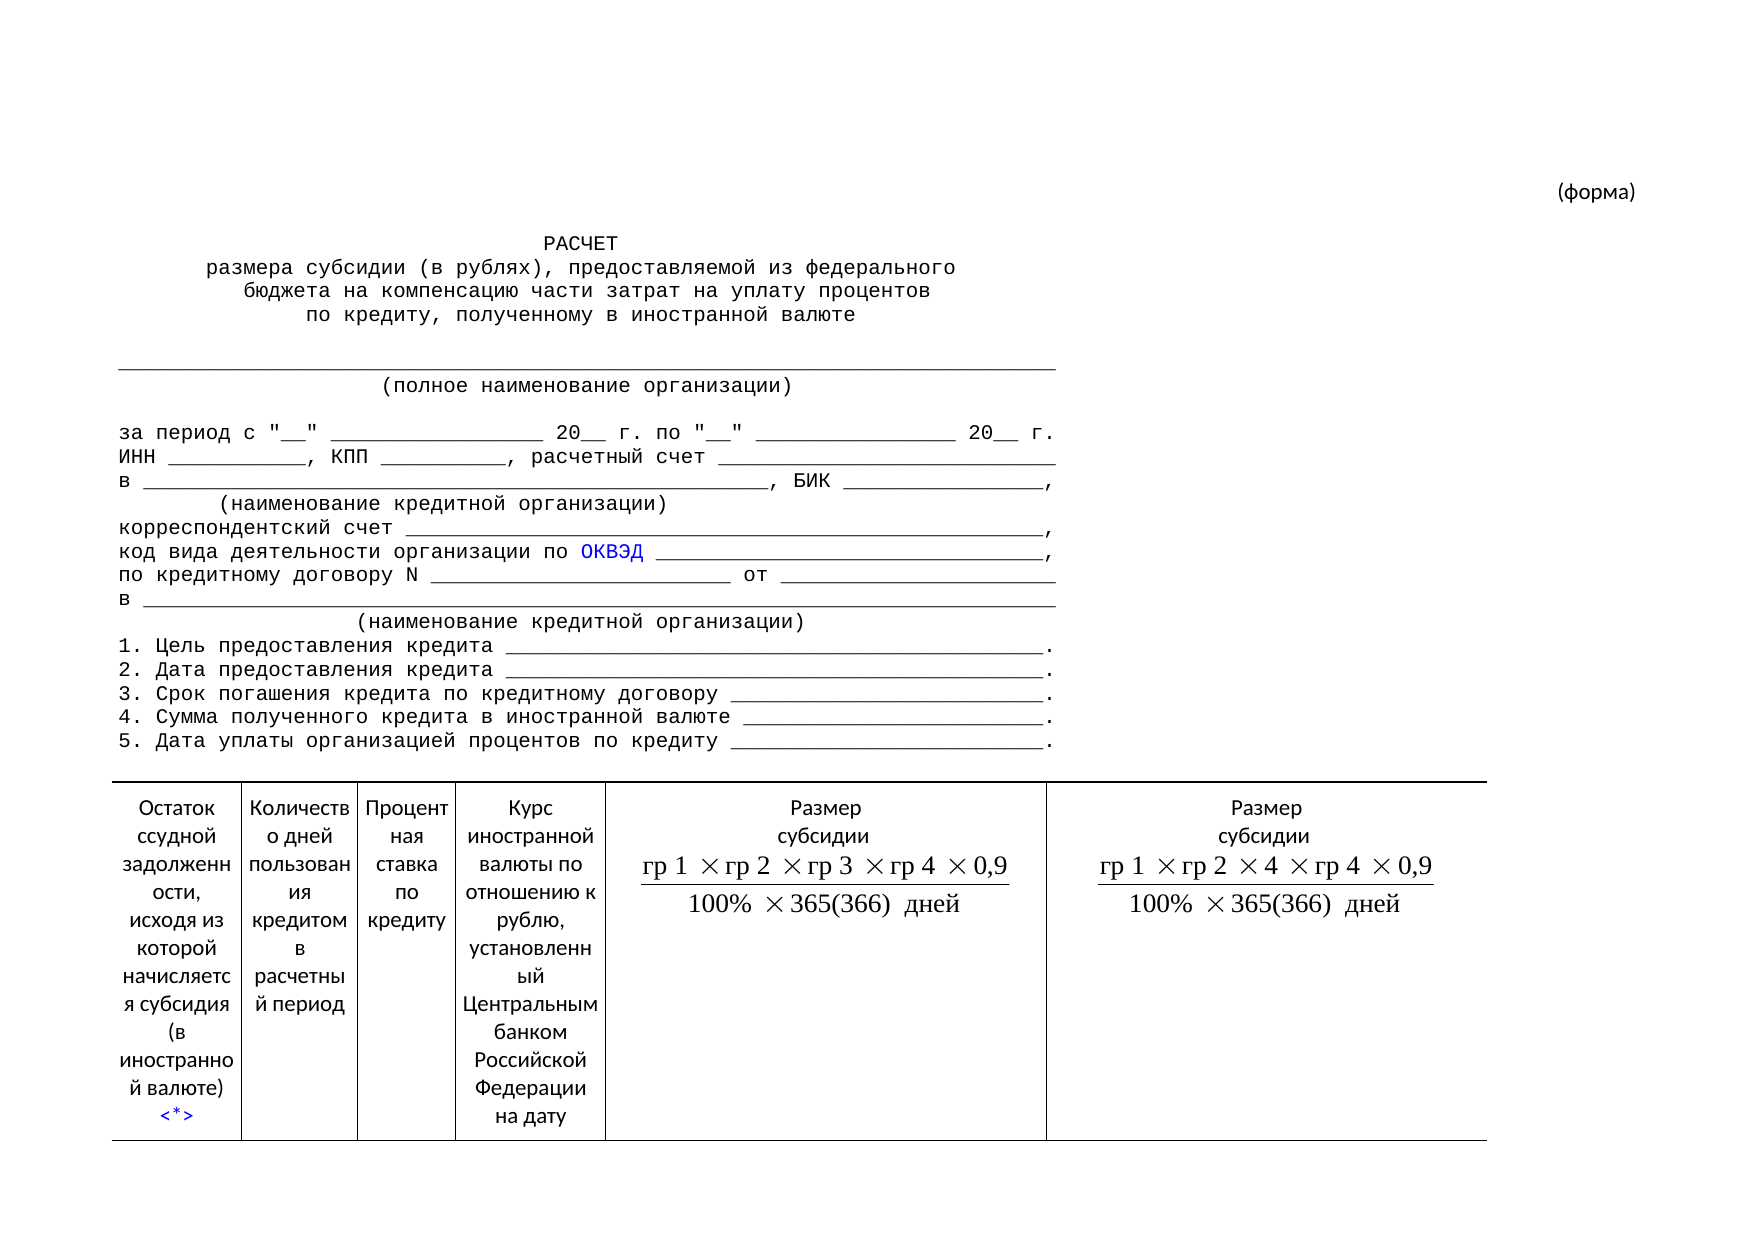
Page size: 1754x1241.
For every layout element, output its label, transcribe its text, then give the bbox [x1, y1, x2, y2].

text в __________________________________________________, БИК ________________, [118, 470, 1636, 493]
text по кредитному договору N ________________________ от ______________________ [118, 564, 1636, 588]
text (форма) [118, 177, 1636, 205]
text 2. Дата предоставления кредита ___________________________________________. [118, 659, 1636, 682]
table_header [358, 783, 455, 1140]
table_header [112, 783, 241, 1140]
text (наименование кредитной организации) [118, 612, 1636, 635]
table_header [456, 783, 605, 1140]
text 4. Сумма полученного кредита в иностранной валюте ________________________. [118, 706, 1636, 730]
text в _________________________________________________________________________ [118, 588, 1636, 612]
text (полное наименование организации) [118, 375, 1636, 399]
text 5. Дата уплаты организацией процентов по кредиту _________________________. [118, 730, 1636, 753]
text по кредиту, полученному в иностранной валюте [118, 304, 1636, 328]
text за период с "__" _________________ 20__ г. по "__" ________________ 20__ г. [118, 422, 1636, 446]
text 1. Цель предоставления кредита ___________________________________________. [118, 635, 1636, 659]
text корреспондентский счет ___________________________________________________, [118, 517, 1636, 541]
text код вида деятельности организации по ОКВЭД _______________________________, [118, 541, 1636, 564]
text ИНН ___________, КПП __________, расчетный счет ___________________________ [118, 446, 1636, 470]
text бюджета на компенсацию части затрат на уплату процентов [118, 281, 1636, 304]
text ___________________________________________________________________________ [118, 351, 1636, 375]
text РАСЧЕТ [118, 233, 1636, 257]
text 3. Срок погашения кредита по кредитному договору _________________________. [118, 682, 1636, 706]
text (наименование кредитной организации) [118, 493, 1636, 517]
text размера субсидии (в рублях), предоставляемой из федерального [118, 257, 1636, 281]
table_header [242, 783, 357, 1140]
table_header Размер субсидии [1047, 783, 1487, 1140]
table_header Размер субсидии [606, 783, 1046, 1140]
